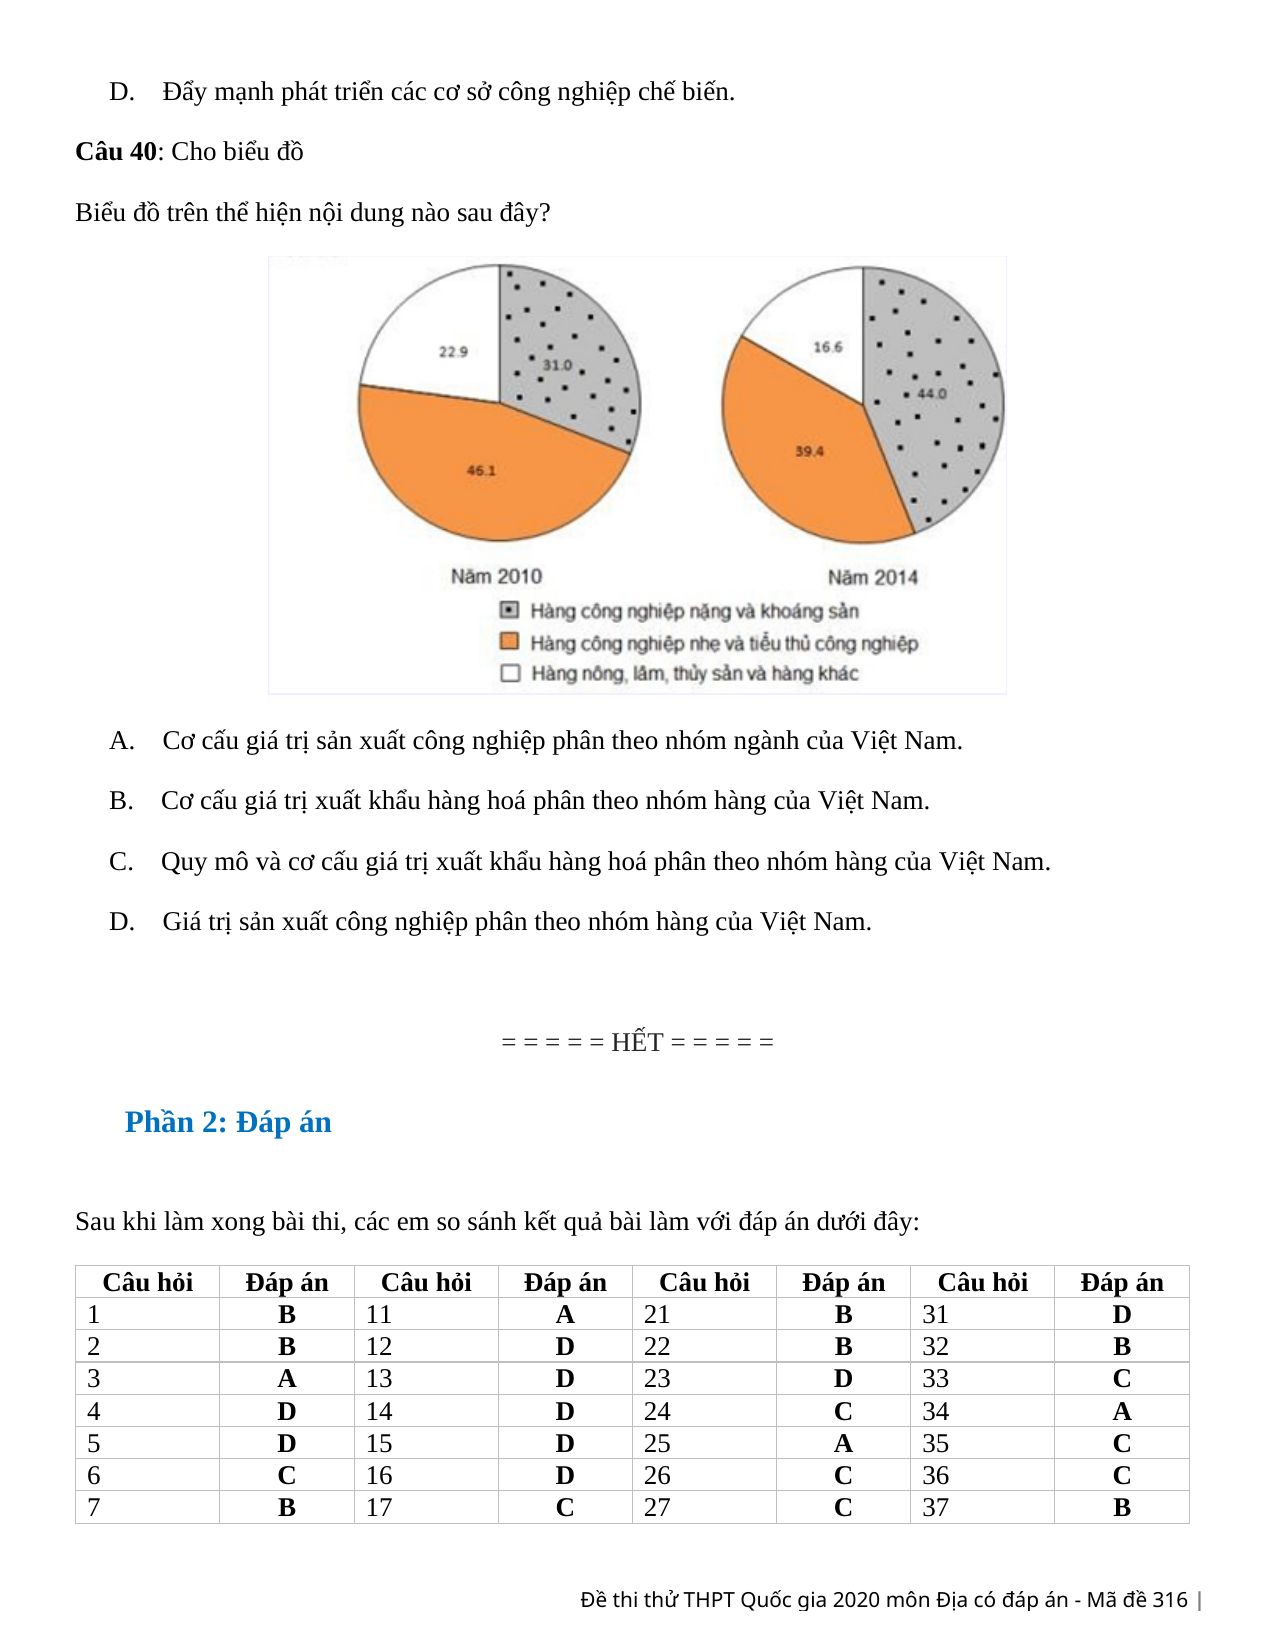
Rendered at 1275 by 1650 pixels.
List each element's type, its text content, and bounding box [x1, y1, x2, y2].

table_header Câu hỏi [633, 1266, 776, 1297]
text D. Giá trị sản xuất công nghiệp phân theo nhóm hàng của Việt Nam. [75, 905, 1200, 936]
table_cell B [220, 1330, 354, 1361]
table_cell 27 [633, 1491, 776, 1522]
table_cell B [1055, 1491, 1189, 1522]
table_cell A [220, 1363, 354, 1394]
table_cell 34 [911, 1395, 1054, 1426]
table_cell 35 [911, 1427, 1054, 1458]
table_cell D [499, 1427, 632, 1458]
table_cell 3 [76, 1363, 219, 1394]
table_cell B [777, 1298, 910, 1329]
table_cell 23 [633, 1363, 776, 1394]
table_cell C [499, 1491, 632, 1522]
table_cell 14 [355, 1395, 498, 1426]
table_cell B [220, 1491, 354, 1522]
table_header Câu hỏi [76, 1266, 219, 1297]
table_header Đáp án [1055, 1266, 1189, 1297]
table_cell A [499, 1298, 632, 1329]
table_cell A [777, 1427, 910, 1458]
picture [268, 256, 1008, 695]
table_cell 26 [633, 1459, 776, 1490]
table_cell D [499, 1395, 632, 1426]
table_cell 36 [911, 1459, 1054, 1490]
table_cell C [777, 1395, 910, 1426]
table_cell 17 [355, 1491, 498, 1522]
text Sau khi làm xong bài thi, các em so sánh kết quả bài làm với đáp án dưới đây: [75, 1204, 1200, 1236]
table_cell C [777, 1491, 910, 1522]
table_cell D [220, 1427, 354, 1458]
table_cell C [1055, 1363, 1189, 1394]
table_header Đáp án [220, 1266, 354, 1297]
table_cell 33 [911, 1363, 1054, 1394]
table_cell 15 [355, 1427, 498, 1458]
table_cell 32 [911, 1330, 1054, 1361]
text C. Quy mô và cơ cấu giá trị xuất khẩu hàng hoá phân theo nhóm hàng của Việt Nam. [75, 845, 1200, 876]
table_cell 12 [355, 1330, 498, 1361]
text B. Cơ cấu giá trị xuất khẩu hàng hoá phân theo nhóm hàng của Việt Nam. [75, 784, 1200, 816]
table_header Đáp án [499, 1266, 632, 1297]
table_header Đáp án [777, 1266, 910, 1297]
table_cell 7 [76, 1491, 219, 1522]
table_cell C [777, 1459, 910, 1490]
table_cell D [777, 1363, 910, 1394]
table_header Câu hỏi [911, 1266, 1054, 1297]
table_header Câu hỏi [355, 1266, 498, 1297]
table_cell 16 [355, 1459, 498, 1490]
table_cell 13 [355, 1363, 498, 1394]
text Biểu đồ trên thể hiện nội dung nào sau đây? [75, 196, 1200, 227]
table_cell 37 [911, 1491, 1054, 1522]
table_cell 1 [76, 1298, 219, 1329]
table_cell B [777, 1330, 910, 1361]
table_cell D [220, 1395, 354, 1426]
text = = = = = HẾT = = = = = [75, 1026, 1200, 1057]
table_cell C [1055, 1427, 1189, 1458]
text D. Đẩy mạnh phát triển các cơ sở công nghiệp chế biến. [75, 75, 1200, 106]
text A. Cơ cấu giá trị sản xuất công nghiệp phân theo nhóm ngành của Việt Nam. [75, 724, 1200, 755]
table_cell C [1055, 1459, 1189, 1490]
table_cell 22 [633, 1330, 776, 1361]
table_cell B [220, 1298, 354, 1329]
table_cell 6 [76, 1459, 219, 1490]
table_cell D [499, 1330, 632, 1361]
table_cell 24 [633, 1395, 776, 1426]
table_cell D [499, 1459, 632, 1490]
table_cell 5 [76, 1427, 219, 1458]
table_cell 31 [911, 1298, 1054, 1329]
table_cell 21 [633, 1298, 776, 1329]
table_cell 2 [76, 1330, 219, 1361]
table_cell 25 [633, 1427, 776, 1458]
table_cell C [220, 1459, 354, 1490]
table_cell 4 [76, 1395, 219, 1426]
text Câu 40: Cho biểu đồ [75, 135, 1200, 166]
table_cell D [499, 1363, 632, 1394]
text Phần 2: Đáp án [124, 1103, 1200, 1139]
table_cell D [1055, 1298, 1189, 1329]
table_cell 11 [355, 1298, 498, 1329]
table_cell A [1055, 1395, 1189, 1426]
table_cell B [1055, 1330, 1189, 1361]
